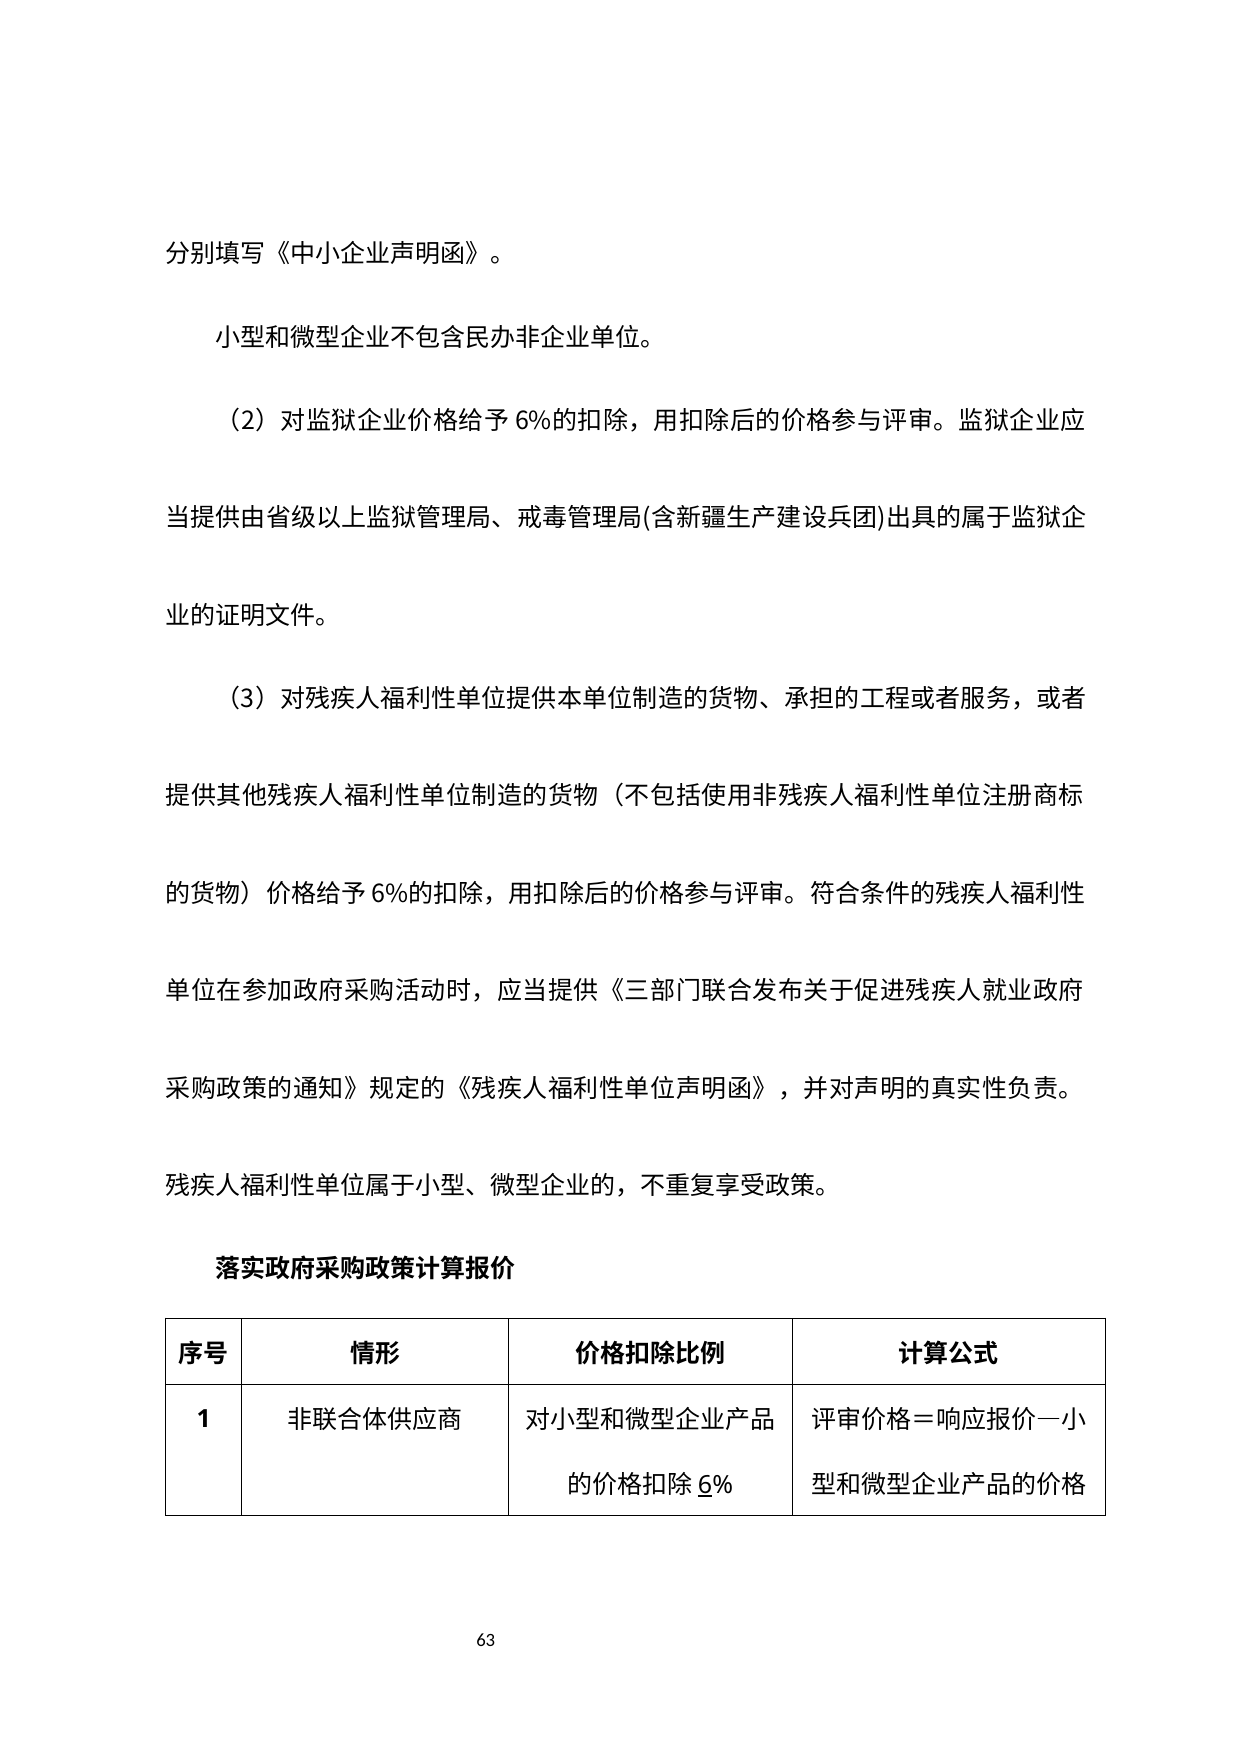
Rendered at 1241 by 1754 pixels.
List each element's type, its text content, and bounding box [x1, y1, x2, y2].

table_header 价格扣除比例 [509, 1319, 792, 1384]
text 落实政府采购政策计算报价 [165, 1234, 1087, 1299]
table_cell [793, 1385, 1105, 1515]
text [165, 219, 1087, 284]
table_header 序号 [166, 1319, 241, 1384]
table_cell 对小型和微型企业产品的价格扣除6% [509, 1385, 792, 1515]
table_header 计算公式 [793, 1319, 1105, 1384]
text 小型和微型企业不包含民办非企业单位。 [165, 303, 1087, 368]
table_cell 非联合体供应商 [242, 1385, 508, 1515]
table_cell 1 [166, 1385, 241, 1515]
text （3）对残疾人福利性单位提供本单位制造的货物、承担的工程或者服务，或者提供其他残疾人福利性单位制造的货物（不包括使用非残疾人福利性单位注册商标的货物）价格给予6%的扣除，用扣除后的价格参与评审。符合条件的残疾人福利性单位在参加政府采购活动时，应当提供《三部门联合发布关于促进残疾人就业政府采购政策的通知》规定的《残疾人福利性单位声明函》，并对声明的真实性负责。残疾人福利性单位属于小型、微型企业的，不重复享受政策。 [165, 664, 1087, 1216]
table_header 情形 [242, 1319, 508, 1384]
text （2）对监狱企业价格给予6%的扣除，用扣除后的价格参与评审。监狱企业应当提供由省级以上监狱管理局、戒毒管理局(含新疆生产建设兵团)出具的属于监狱企业的证明文件。 [165, 386, 1087, 646]
